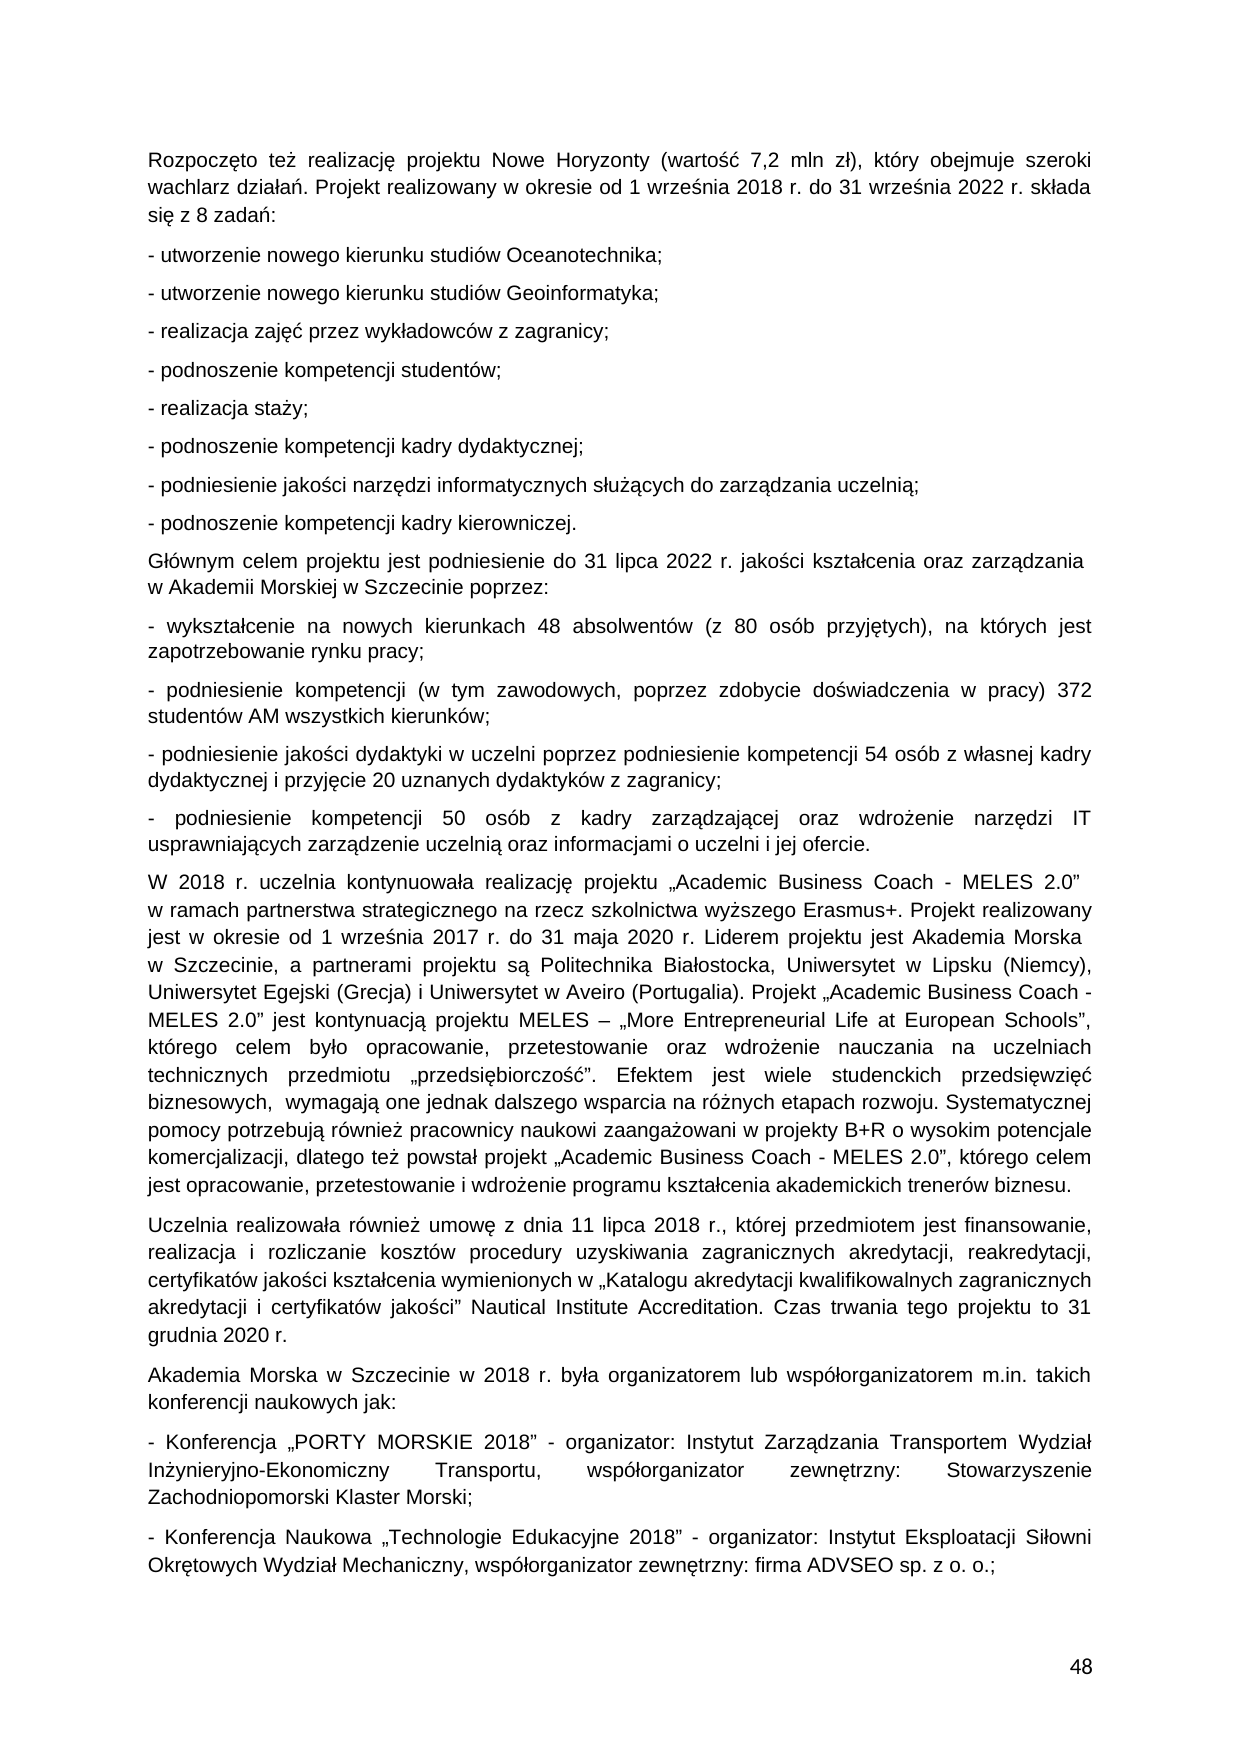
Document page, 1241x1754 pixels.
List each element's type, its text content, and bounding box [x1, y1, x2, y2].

text - podnoszenie kompetencji studentów; [148, 358, 1093, 382]
text - Konferencja „PORTY MORSKIE 2018” - organizator: Instytut Zarządzania Transportem Wydział Inżynieryjno-Ekonomiczny Transportu, współorganizator zewnętrzny: Stowarzyszenie Zachodniopomorski Klaster Morski; [148, 1430, 1093, 1509]
text - podniesienie kompetencji (w tym zawodowych, poprzez zdobycie doświadczenia w pracy) 372 studentów AM wszystkich kierunków; [148, 678, 1093, 727]
text Rozpoczęto też realizację projektu Nowe Horyzonty (wartość 7,2 mln zł), który obejmuje szeroki wachlarz działań. Projekt realizowany w okresie od 1 września 2018 r. do 31 września 2022 r. składa się z 8 zadań: [148, 148, 1093, 227]
text - realizacja zajęć przez wykładowców z zagranicy; [148, 319, 1093, 343]
text W 2018 r. uczelnia kontynuowała realizację projektu „Academic Business Coach - MELES 2.0” w ramach partnerstwa strategicznego na rzecz szkolnictwa wyższego Erasmus+. Projekt realizowany jest w okresie od 1 września 2017 r. do 31 maja 2020 r. Liderem projektu jest Akademia Morska w Szczecinie, a partnerami projektu są Politechnika Białostocka, Uniwersytet w Lipsku (Niemcy), Uniwersytet Egejski (Grecja) i Uniwersytet w Aveiro (Portugalia). Projekt „Academic Business Coach - MELES 2.0” jest kontynuacją projektu MELES – „More Entrepreneurial Life at European Schools”, którego celem było opracowanie, przetestowanie oraz wdrożenie nauczania na uczelniach technicznych przedmiotu „przedsiębiorczość”. Efektem jest wiele studenckich przedsięwzięć biznesowych, wymagają one jednak dalszego wsparcia na różnych etapach rozwoju. Systematycznej pomocy potrzebują również pracownicy naukowi zaangażowani w projekty B+R o wysokim potencjale komercjalizacji, dlatego też powstał projekt „Academic Business Coach - MELES 2.0”, którego celem jest opracowanie, przetestowanie i wdrożenie programu kształcenia akademickich trenerów biznesu. [148, 870, 1093, 1197]
text - utworzenie nowego kierunku studiów Geoinformatyka; [148, 281, 1093, 305]
text - utworzenie nowego kierunku studiów Oceanotechnika; [148, 243, 1093, 267]
text Głównym celem projektu jest podniesienie do 31 lipca 2022 r. jakości kształcenia oraz zarządzania w Akademii Morskiej w Szczecinie poprzez: [148, 549, 1093, 599]
text - podniesienie jakości dydaktyki w uczelni poprzez podniesienie kompetencji 54 osób z własnej kadry dydaktycznej i przyjęcie 20 uznanych dydaktyków z zagranicy; [148, 742, 1093, 792]
text - realizacja staży; [148, 396, 1093, 420]
text - podnoszenie kompetencji kadry dydaktycznej; [148, 434, 1093, 458]
text - podniesienie kompetencji 50 osób z kadry zarządzającej oraz wdrożenie narzędzi IT usprawniających zarządzenie uczelnią oraz informacjami o uczelni i jej ofercie. [148, 806, 1093, 856]
text - Konferencja Naukowa „Technologie Edukacyjne 2018” - organizator: Instytut Eksploatacji Siłowni Okrętowych Wydział Mechaniczny, współorganizator zewnętrzny: firma ADVSEO sp. z o. o.; [148, 1525, 1093, 1577]
text - podniesienie jakości narzędzi informatycznych służących do zarządzania uczelnią; [148, 473, 1093, 497]
text - wykształcenie na nowych kierunkach 48 absolwentów (z 80 osób przyjętych), na których jest zapotrzebowanie rynku pracy; [148, 613, 1093, 663]
text Uczelnia realizowała również umowę z dnia 11 lipca 2018 r., której przedmiotem jest finansowanie, realizacja i rozliczanie kosztów procedury uzyskiwania zagranicznych akredytacji, reakredytacji, certyfikatów jakości kształcenia wymienionych w „Katalogu akredytacji kwalifikowalnych zagranicznych akredytacji i certyfikatów jakości” Nautical Institute Accreditation. Czas trwania tego projektu to 31 grudnia 2020 r. [148, 1213, 1093, 1347]
text - podnoszenie kompetencji kadry kierowniczej. [148, 511, 1093, 535]
text Akademia Morska w Szczecinie w 2018 r. była organizatorem lub współorganizatorem m.in. takich konferencji naukowych jak: [148, 1363, 1093, 1414]
